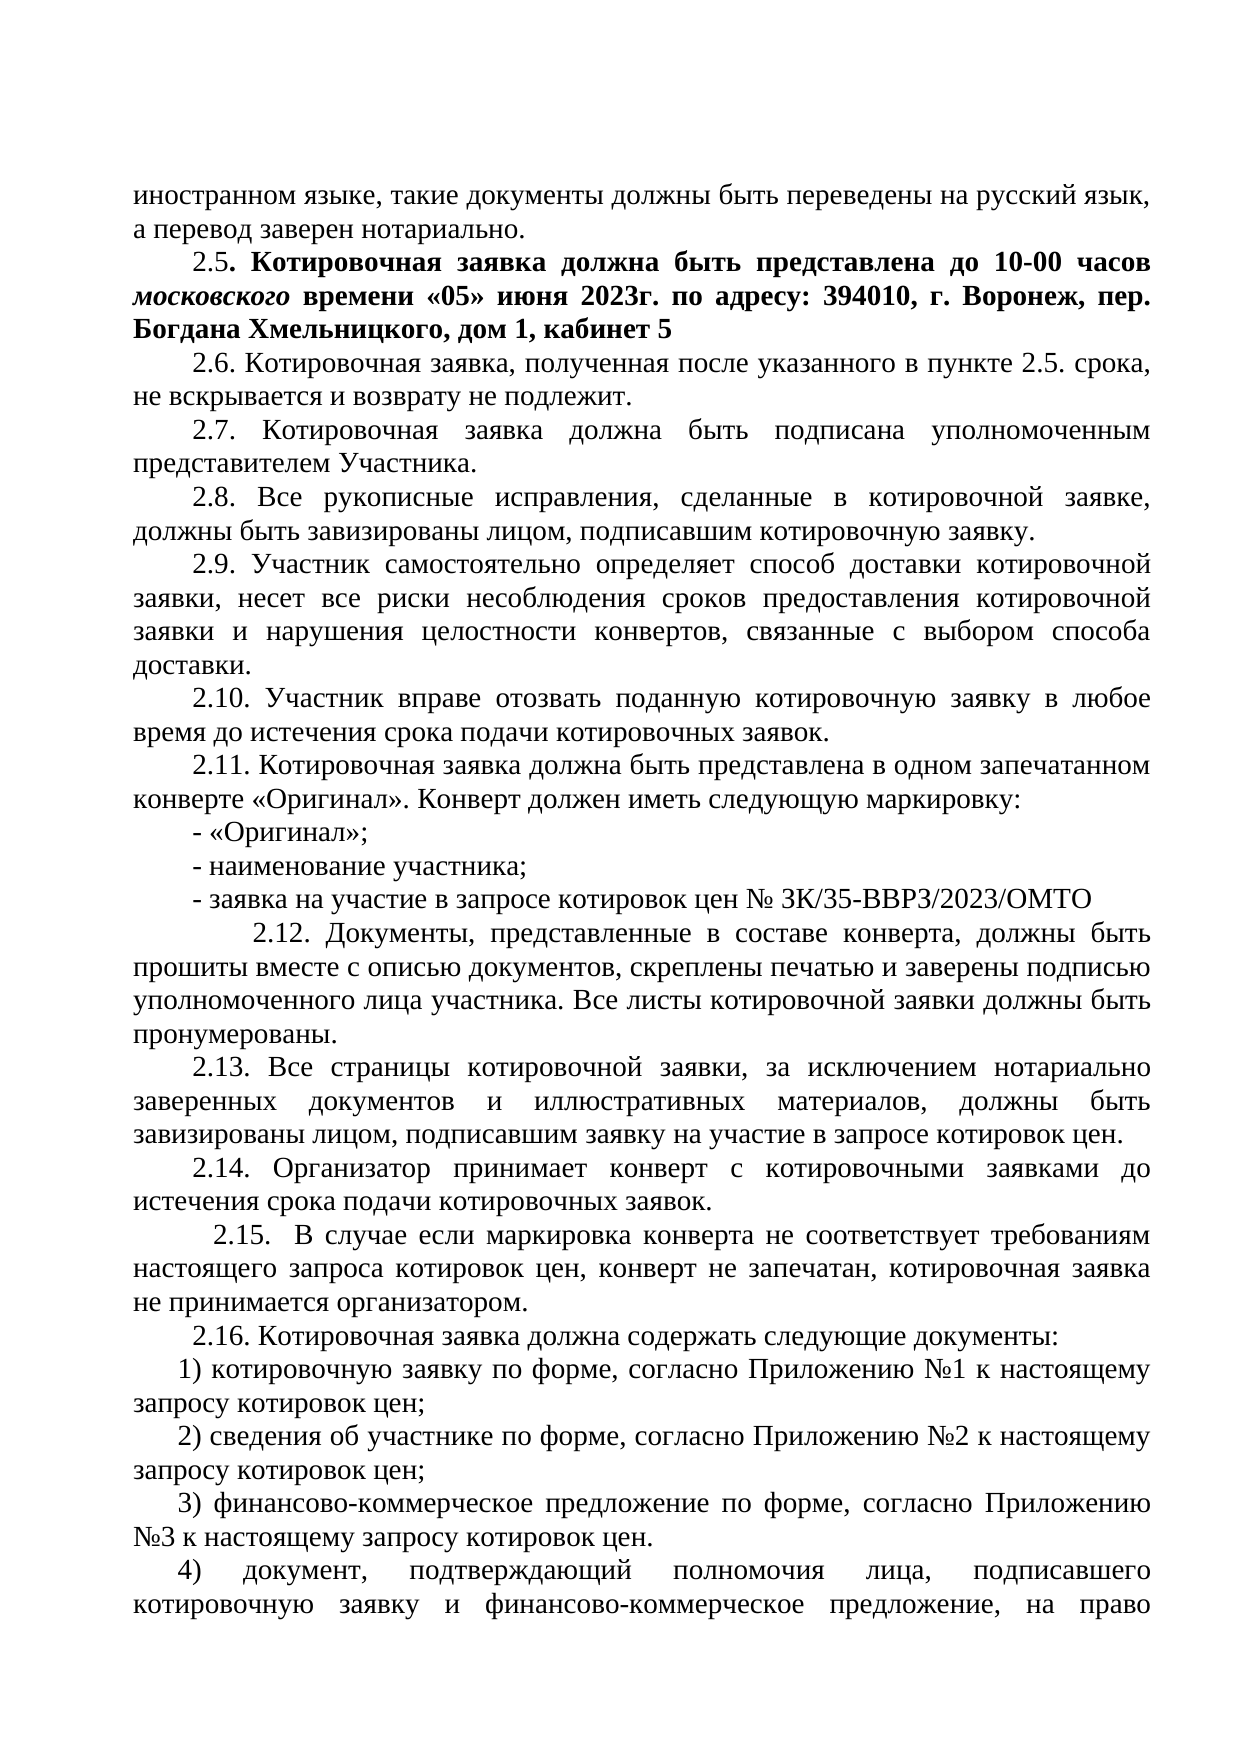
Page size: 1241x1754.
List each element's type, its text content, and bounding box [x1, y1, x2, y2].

text 3) финансово-коммерческое предложение по форме, согласно Приложению №3 к настоящему запросу котировок цен. [133, 1485, 1152, 1552]
text 2.8. Все рукописные исправления, сделанные в котировочной заявке, должны быть завизированы лицом, подписавшим котировочную заявку. [133, 479, 1152, 546]
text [133, 177, 1152, 244]
text 2.13. Все страницы котировочной заявки, за исключением нотариально заверенных документов и иллюстративных материалов, должны быть завизированы лицом, подписавшим заявку на участие в запросе котировок цен. [133, 1049, 1152, 1150]
text 2.5. Котировочная заявка должна быть представлена до 10-00 часов московского времени «05» июня 2023г. по адресу: 394010, г. Воронеж, пер. Богдана Хмельницкого, дом 1, кабинет 5 [133, 244, 1152, 345]
text 2.9. Участник самостоятельно определяет способ доставки котировочной заявки, несет все риски несоблюдения сроков предоставления котировочной заявки и нарушения целостности конвертов, связанные с выбором способа доставки. [133, 546, 1152, 680]
text 1) котировочную заявку по форме, согласно Приложению №1 к настоящему запросу котировок цен; [133, 1351, 1152, 1418]
text 2.14. Организатор принимает конверт с котировочными заявками до истечения срока подачи котировочных заявок. [133, 1150, 1152, 1217]
text 2.11. Котировочная заявка должна быть представлена в одном запечатанном конверте «Оригинал». Конверт должен иметь следующую маркировку: [133, 747, 1152, 814]
text 2.6. Котировочная заявка, полученная после указанного в пункте 2.5. срока, не вскрывается и возврату не подлежит. [133, 345, 1152, 412]
text 2.15. В случае если маркировка конверта не соответствует требованиям настоящего запроса котировок цен, конверт не запечатан, котировочная заявка не принимается организатором. [133, 1217, 1152, 1318]
text 2.10. Участник вправе отозвать поданную котировочную заявку в любое время до истечения срока подачи котировочных заявок. [133, 680, 1152, 747]
text - наименование участника; [133, 848, 1152, 882]
text 2.12. Документы, представленные в составе конверта, должны быть прошиты вместе с описью документов, скреплены печатью и заверены подписью уполномоченного лица участника. Все листы котировочной заявки должны быть пронумерованы. [133, 915, 1152, 1049]
text - «Оригинал»; [133, 814, 1152, 848]
text 2.7. Котировочная заявка должна быть подписана уполномоченным представителем Участника. [133, 412, 1152, 479]
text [133, 1552, 1152, 1619]
text 2.16. Котировочная заявка должна содержать следующие документы: [133, 1318, 1152, 1351]
text 2) сведения об участнике по форме, согласно Приложению №2 к настоящему запросу котировок цен; [133, 1418, 1152, 1485]
text - заявка на участие в запросе котировок цен № ЗК/35-ВВРЗ/2023/ОМТО [133, 882, 1152, 915]
